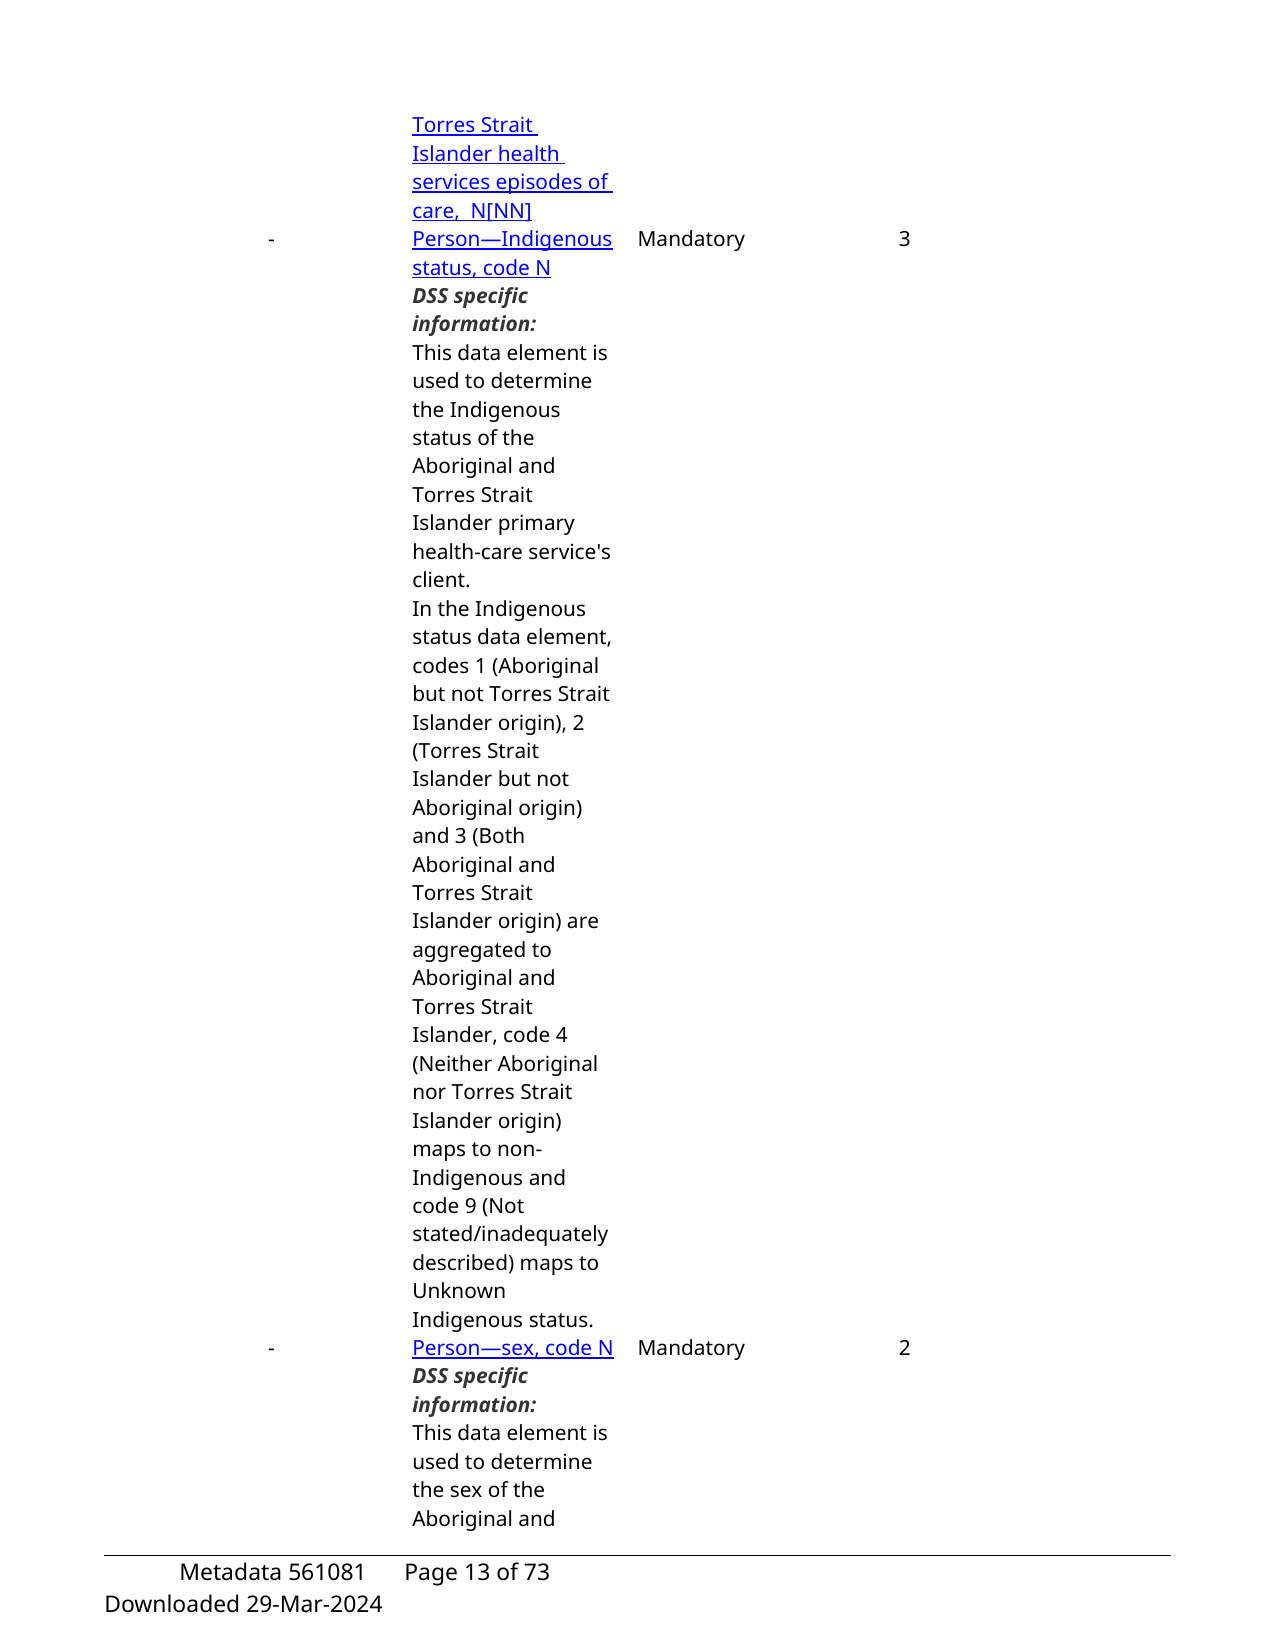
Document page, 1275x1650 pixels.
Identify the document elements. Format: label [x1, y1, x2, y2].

table_cell [93, 110, 1159, 1532]
